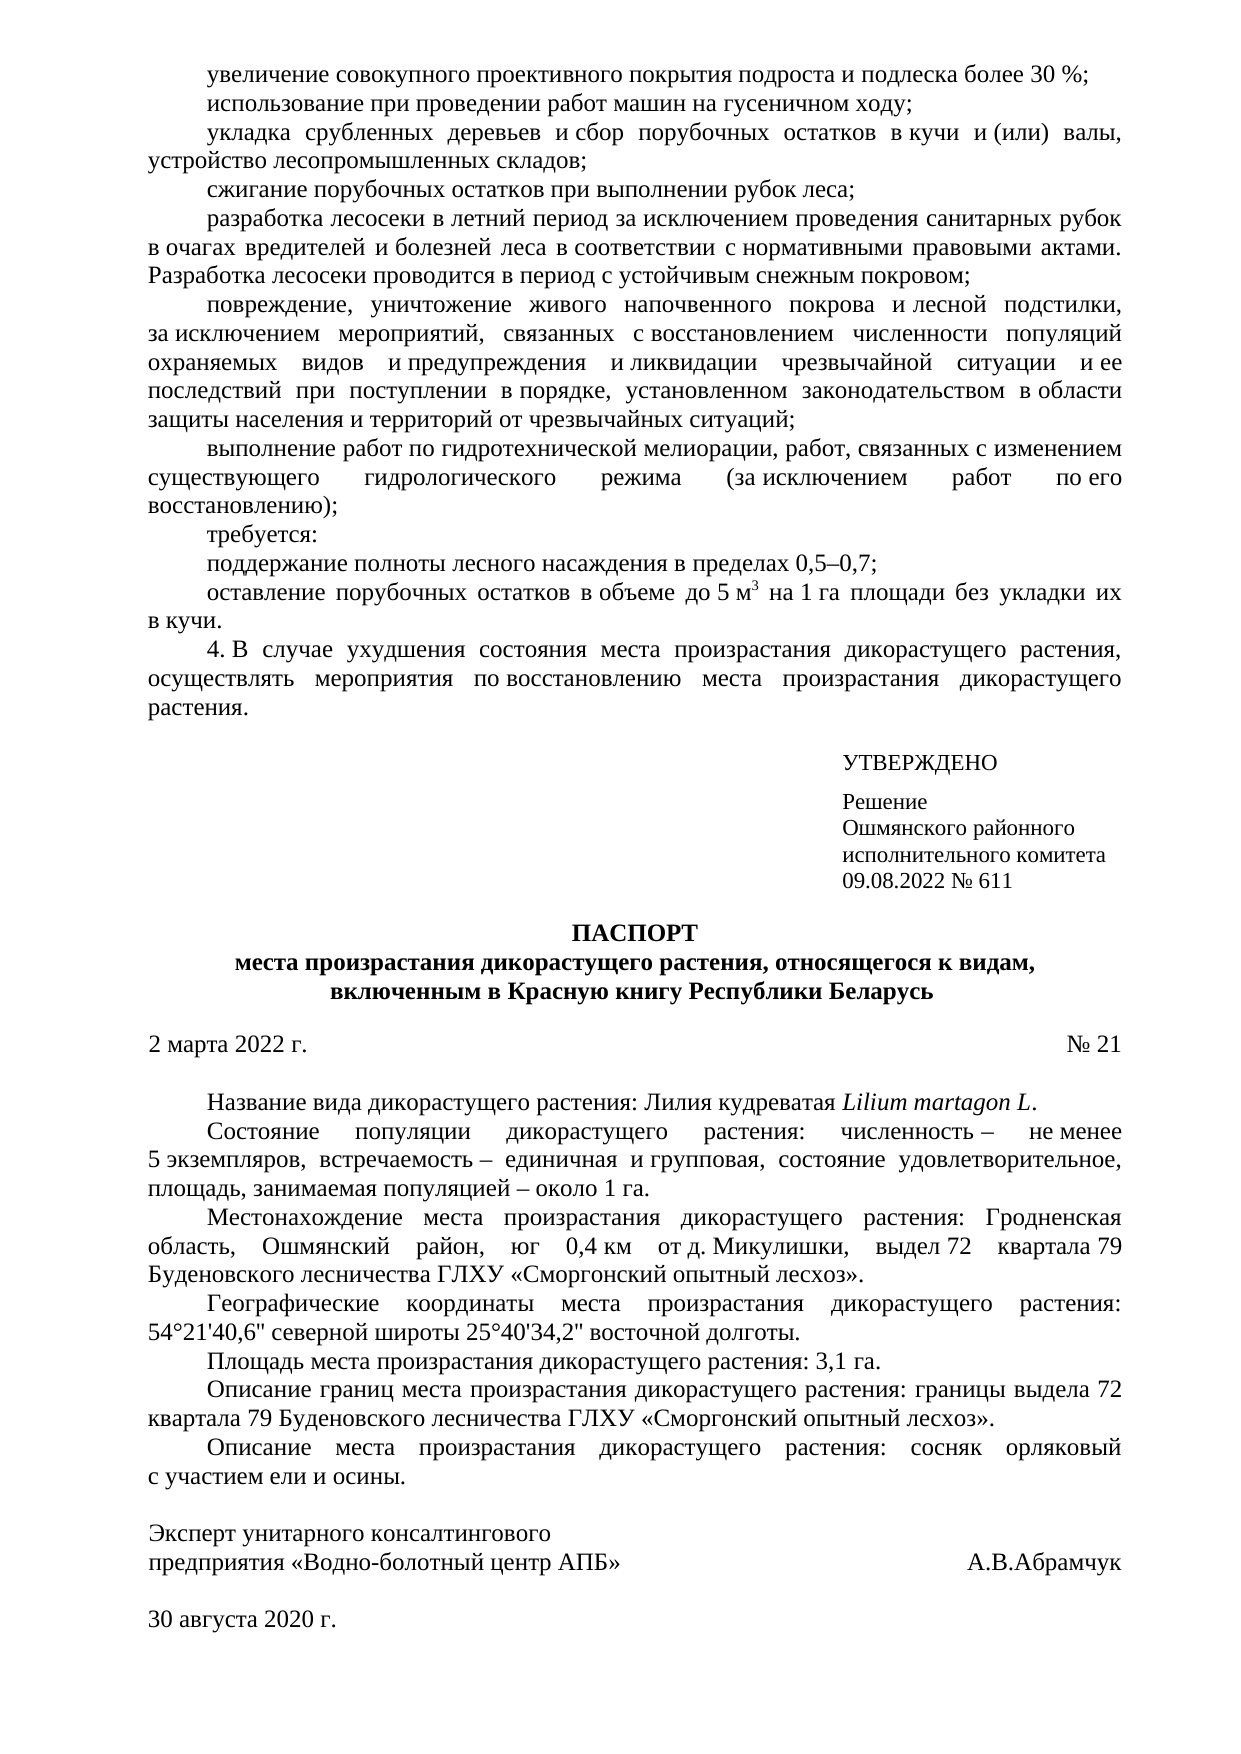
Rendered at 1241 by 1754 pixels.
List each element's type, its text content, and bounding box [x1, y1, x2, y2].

text Описание места произрастания дикорастущего растения: сосняк орляковый с участием ели и осины. [148, 1432, 1122, 1489]
text Местонахождение места произрастания дикорастущего растения: Гродненская область, Ошмянский район, юг 0,4 км от д. Микулишки, выдел 72 квартала 79 Буденовского лесничества ГЛХУ «Сморгонский опытный лесхоз». [148, 1202, 1122, 1288]
text требуется: [148, 519, 1122, 548]
text укладка срубленных деревьев и сбор порубочных остатков в кучи и (или) валы, устройство лесопромышленных складов; [148, 117, 1122, 174]
text 4. В случае ухудшения состояния места произрастания дикорастущего растения, осуществлять мероприятия по восстановлению места произрастания дикорастущего растения. [148, 634, 1122, 720]
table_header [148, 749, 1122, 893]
text Площадь места произрастания дикорастущего растения: 3,1 га. [148, 1346, 1122, 1374]
text Название вида дикорастущего растения: Лилия кудреватая Lilium martagon L. [148, 1087, 1122, 1116]
text оставление порубочных остатков в объеме до 5 м3 на 1 га площади без укладки их в кучи. [148, 577, 1122, 634]
text разработка лесосеки в летний период за исключением проведения санитарных рубок в очагах вредителей и болезней леса в соответствии с нормативными правовыми актами. Разработка лесосеки проводится в период с устойчивым снежным покровом; [148, 203, 1122, 289]
text Географические координаты места произрастания дикорастущего растения: 54°21'40,6'' северной широты 25°40'34,2'' восточной долготы. [148, 1288, 1122, 1346]
text Описание границ места произрастания дикорастущего растения: границы выдела 72 квартала 79 Буденовского лесничества ГЛХУ «Сморгонский опытный лесхоз». [148, 1374, 1122, 1432]
text Состояние популяции дикорастущего растения: численность – не менее 5 экземпляров, встречаемость – единичная и групповая, состояние удовлетворительное, площадь, занимаемая популяцией – около 1 га. [148, 1116, 1122, 1202]
text использование при проведении работ машин на гусеничном ходу; [148, 88, 1122, 117]
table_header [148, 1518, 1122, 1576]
text поддержание полноты лесного насаждения в пределах 0,5–0,7; [148, 548, 1122, 577]
title ПАСПОРТ места произрастания дикорастущего растения, относящегося к видам, включенным в Красную книгу Республики Беларусь [148, 918, 1122, 1004]
text повреждение, уничтожение живого напочвенного покрова и лесной подстилки, за исключением мероприятий, связанных с восстановлением численности популяций охраняемых видов и предупреждения и ликвидации чрезвычайной ситуации и ее последствий при поступлении в порядке, установленном законодательством в области защиты населения и территорий от чрезвычайных ситуаций; [148, 289, 1122, 433]
text выполнение работ по гидротехнической мелиорации, работ, связанных с изменением существующего гидрологического режима (за исключением работ по его восстановлению); [148, 433, 1122, 519]
text увеличение совокупного проективного покрытия подроста и подлеска более 30 %; [148, 59, 1122, 88]
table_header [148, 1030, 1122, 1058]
text сжигание порубочных остатков при выполнении рубок леса; [148, 174, 1122, 203]
text 30 августа 2020 г. [148, 1604, 1122, 1633]
